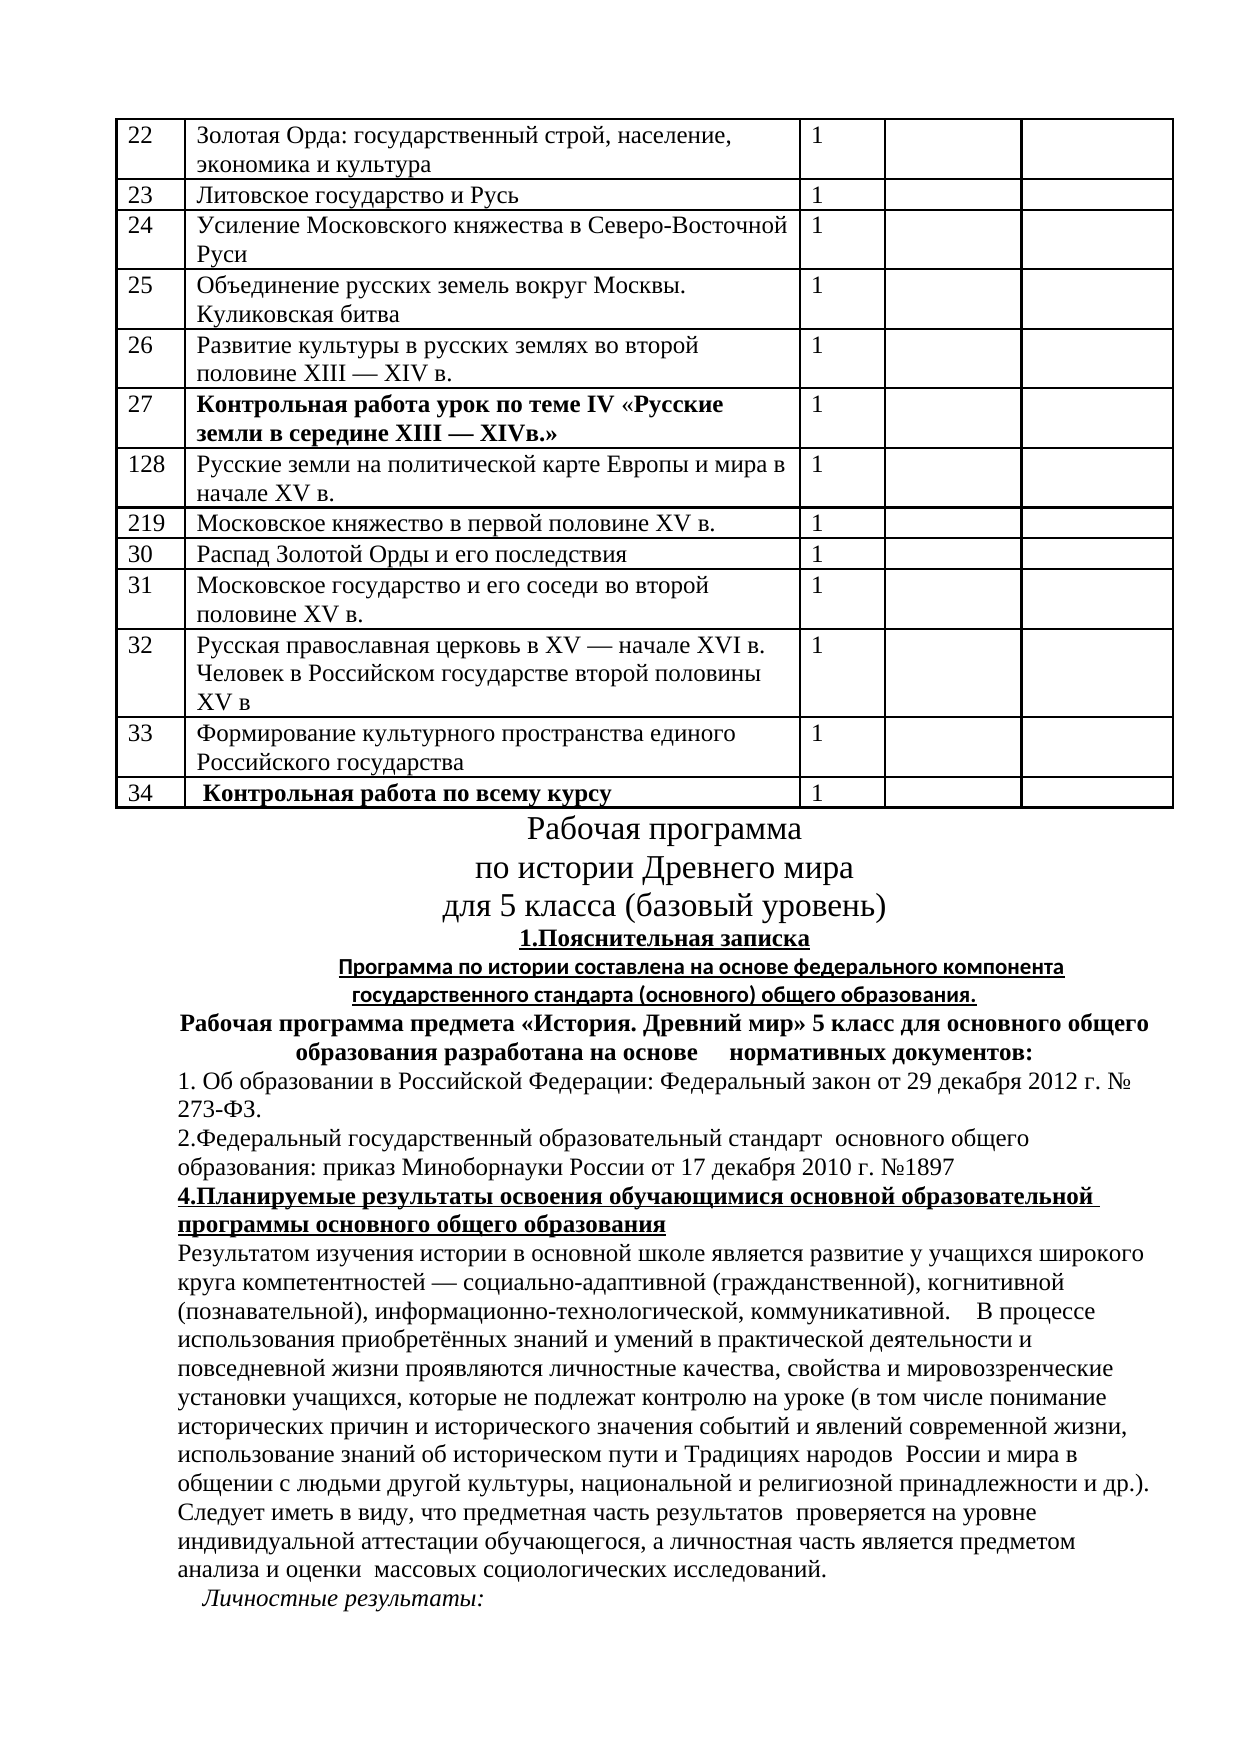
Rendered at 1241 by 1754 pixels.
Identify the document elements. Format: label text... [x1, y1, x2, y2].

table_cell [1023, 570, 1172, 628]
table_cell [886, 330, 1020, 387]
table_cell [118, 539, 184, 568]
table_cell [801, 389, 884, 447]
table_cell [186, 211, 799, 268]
text Рабочая программа предмета «История. Древний мир» 5 класс для основного общего образования разработана на основе нормативных документов: [177, 1008, 1152, 1066]
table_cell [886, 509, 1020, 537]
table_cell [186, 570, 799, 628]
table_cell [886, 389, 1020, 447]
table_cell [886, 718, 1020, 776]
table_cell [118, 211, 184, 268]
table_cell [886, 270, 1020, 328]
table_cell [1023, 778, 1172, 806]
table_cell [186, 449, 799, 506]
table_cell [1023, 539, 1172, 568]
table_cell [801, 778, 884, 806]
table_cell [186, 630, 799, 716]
text Результатом изучения истории в основной школе является развитие у учащихся широкого круга компетентностей — социально-адаптивной (гражданственной), когнитивной (познавательной), информационно-технологической, коммуникативной. В процессе использования приобретённых знаний и умений в практической деятельности и повседневной жизни проявляются личностные качества, свойства и мировоззренческие установки учащихся, которые не подлежат контролю на уроке (в том числе понимание исторических причин и исторического значения событий и явлений современной жизни, использование знаний об историческом пути и Традициях народов России и мира в общении с людьми другой культуры, национальной и религиозной принадлежности и др.). Следует иметь в виду, что предметная часть результатов проверяется на уровне индивидуальной аттестации обучающегося, а личностная часть является предметом анализа и оценки массовых социологических исследований. [177, 1238, 1152, 1583]
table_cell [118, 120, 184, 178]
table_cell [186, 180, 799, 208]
text Программа по истории составлена на основе федерального компонента государственного стандарта (основного) общего образования. [177, 952, 1152, 1008]
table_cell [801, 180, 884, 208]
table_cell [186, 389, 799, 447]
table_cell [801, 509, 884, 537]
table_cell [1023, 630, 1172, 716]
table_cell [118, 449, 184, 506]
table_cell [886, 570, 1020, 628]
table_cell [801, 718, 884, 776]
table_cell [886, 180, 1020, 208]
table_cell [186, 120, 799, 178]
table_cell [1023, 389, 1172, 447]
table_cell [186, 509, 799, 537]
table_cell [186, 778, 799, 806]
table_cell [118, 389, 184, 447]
text 1. Об образовании в Российской Федерации: Федеральный закон от 29 декабря 2012 г. № 273-ФЗ. [177, 1066, 1152, 1123]
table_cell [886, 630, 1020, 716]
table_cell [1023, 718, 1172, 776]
text для 5 класса (базовый уровень) [177, 885, 1152, 923]
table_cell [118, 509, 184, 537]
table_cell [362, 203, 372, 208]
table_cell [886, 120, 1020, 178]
text Личностные результаты: [177, 1583, 1152, 1612]
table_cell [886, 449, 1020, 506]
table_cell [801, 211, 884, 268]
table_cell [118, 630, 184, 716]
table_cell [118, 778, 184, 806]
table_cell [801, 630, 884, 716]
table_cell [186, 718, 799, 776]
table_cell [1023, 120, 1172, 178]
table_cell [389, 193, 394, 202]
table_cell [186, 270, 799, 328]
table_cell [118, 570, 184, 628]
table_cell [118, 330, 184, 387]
text по истории Древнего мира [177, 847, 1152, 885]
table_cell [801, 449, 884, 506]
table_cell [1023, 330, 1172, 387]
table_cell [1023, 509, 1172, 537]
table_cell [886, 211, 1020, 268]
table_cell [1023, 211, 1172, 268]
text 1.Пояснительная записка [177, 923, 1152, 952]
text 2.Федеральный государственный образовательный стандарт основного общего образования: приказ Миноборнауки России от 17 декабря 2010 г. №1897 [177, 1123, 1152, 1181]
text 4.Планируемые результаты освоения обучающимися основной образовательной программы основного общего образования [177, 1181, 1152, 1238]
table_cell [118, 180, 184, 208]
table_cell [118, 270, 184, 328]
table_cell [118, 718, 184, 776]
text Рабочая программа [177, 809, 1152, 847]
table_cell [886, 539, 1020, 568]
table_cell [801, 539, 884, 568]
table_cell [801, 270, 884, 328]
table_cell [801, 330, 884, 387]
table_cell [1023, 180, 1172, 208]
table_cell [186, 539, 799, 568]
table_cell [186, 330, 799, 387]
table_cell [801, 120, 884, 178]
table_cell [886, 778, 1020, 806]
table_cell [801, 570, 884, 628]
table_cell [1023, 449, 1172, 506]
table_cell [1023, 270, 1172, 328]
